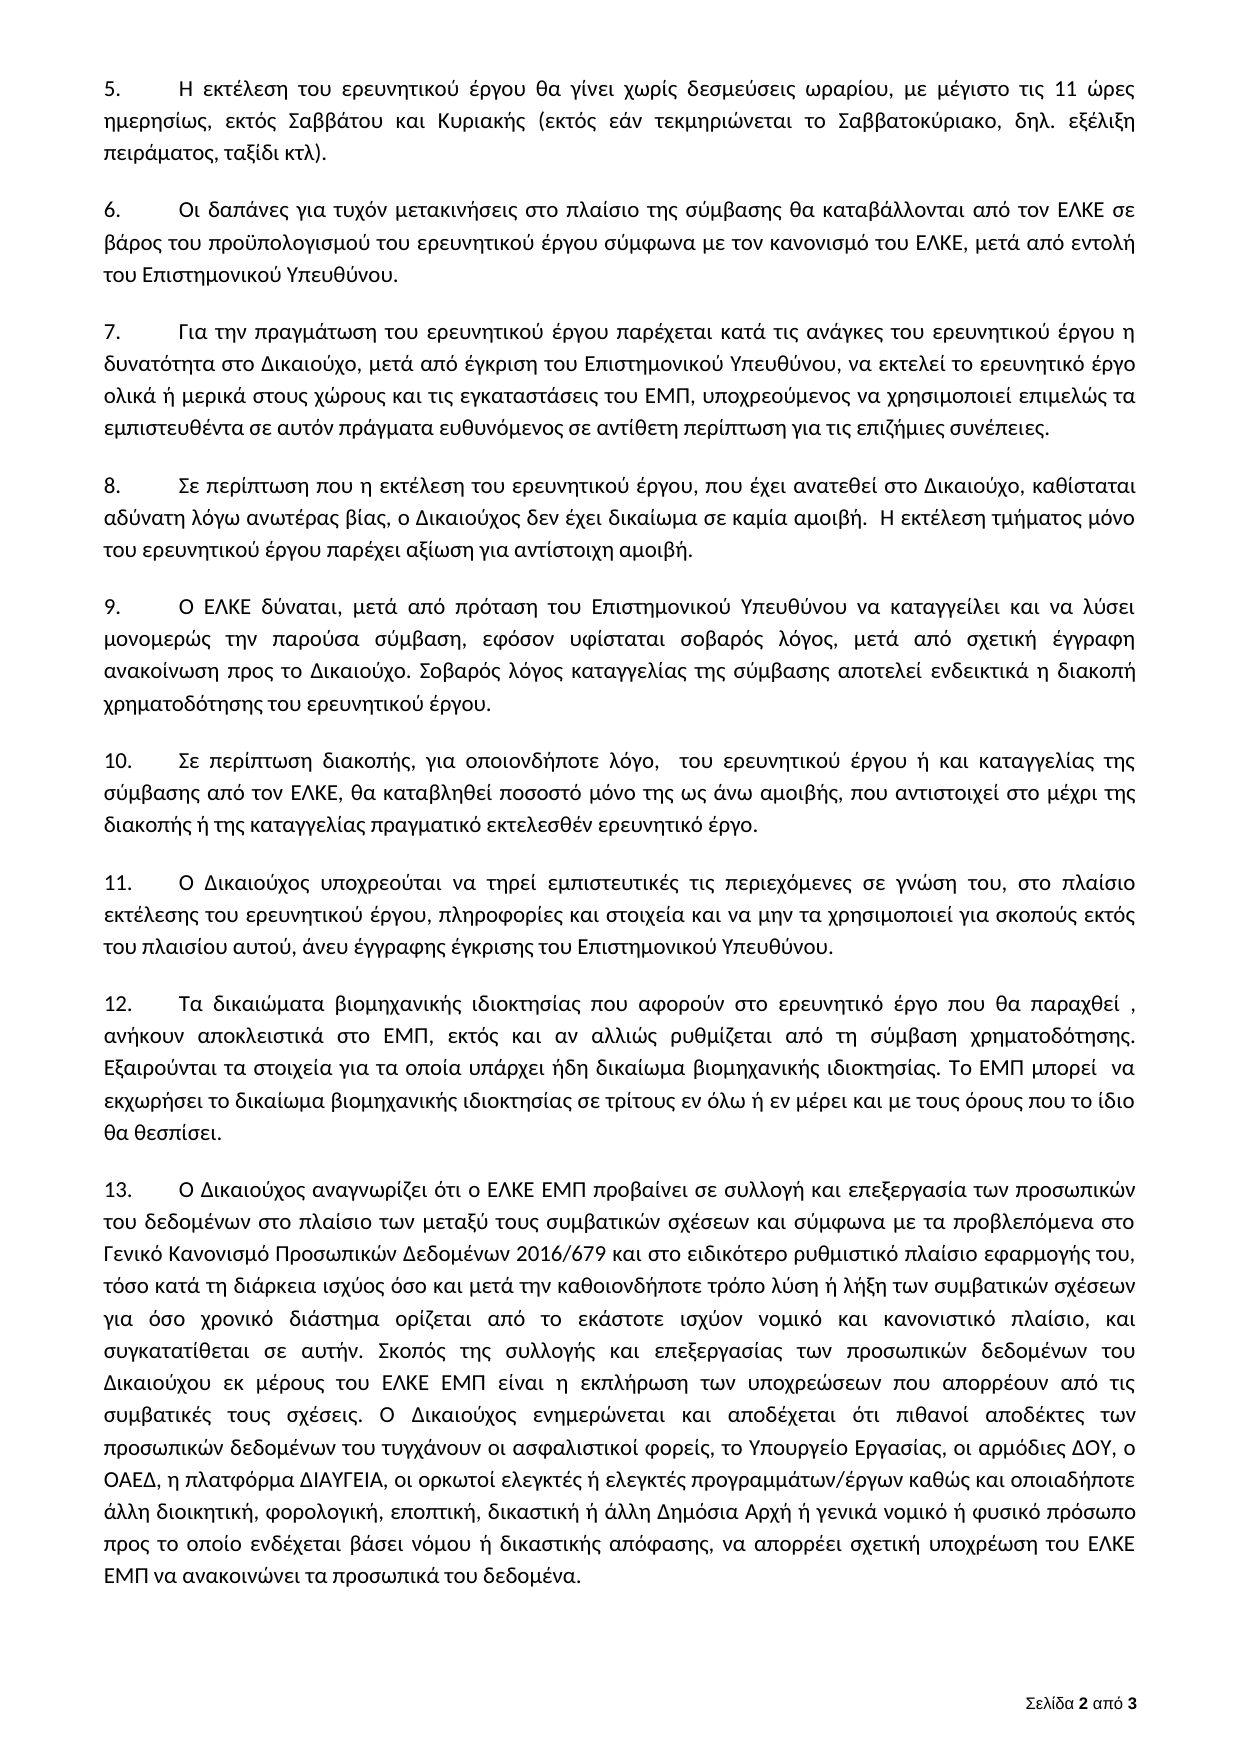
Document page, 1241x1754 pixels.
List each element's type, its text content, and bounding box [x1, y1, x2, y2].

list Για την πραγμάτωση του ερευνητικού έργου παρέχεται κατά τις ανάγκες του ερευνητικού έργου η δυνατότητα στο Δικαιούχο, μετά από έγκριση του Επιστημονικού Υπευθύνου, να εκτελεί το ερευνητικό έργο ολικά ή μερικά στους χώρους και τις εγκαταστάσεις του ΕΜΠ, υποχρεούμενος να χρησιμοποιεί επιμελώς τα εμπιστευθέντα σε αυτόν πράγματα ευθυνόμενος σε αντίθετη περίπτωση για τις επιζήμιες συνέπειες. [103, 317, 1137, 442]
list Οι δαπάνες για τυχόν μετακινήσεις στο πλαίσιο της σύμβασης θα καταβάλλονται από τον ΕΛΚΕ σε βάρος του προϋπολογισμού του ερευνητικού έργου σύμφωνα με τον κανονισμό του ΕΛΚΕ, μετά από εντολή του Επιστημονικού Υπευθύνου. [103, 195, 1137, 288]
list Τα δικαιώματα βιομηχανικής ιδιοκτησίας που αφορούν στο ερευνητικό έργο που θα παραχθεί , ανήκουν αποκλειστικά στο ΕΜΠ, εκτός και αν αλλιώς ρυθμίζεται από τη σύμβαση χρηματοδότησης. Εξαιρούνται τα στοιχεία για τα οποία υπάρχει ήδη δικαίωμα βιομηχανικής ιδιοκτησίας. Το ΕΜΠ μπορεί να εκχωρήσει το δικαίωμα βιομηχανικής ιδιοκτησίας σε τρίτους εν όλω ή εν μέρει και με τους όρους που το ίδιο θα θεσπίσει. [103, 989, 1137, 1146]
list O Δικαιούχος αναγνωρίζει ότι ο ΕΛΚΕ ΕΜΠ προβαίνει σε συλλογή και επεξεργασία των προσωπικών του δεδομένων στο πλαίσιο των μεταξύ τους συμβατικών σχέσεων και σύμφωνα με τα προβλεπόμενα στο Γενικό Κανονισμό Προσωπικών Δεδομένων 2016/679 και στο ειδικότερο ρυθμιστικό πλαίσιο εφαρμογής του, τόσο κατά τη διάρκεια ισχύος όσο και μετά την καθοιονδήποτε τρόπο λύση ή λήξη των συμβατικών σχέσεων για όσο χρονικό διάστημα ορίζεται από το εκάστοτε ισχύον νομικό και κανονιστικό πλαίσιο, και συγκατατίθεται σε αυτήν. Σκοπός της συλλογής και επεξεργασίας των προσωπικών δεδομένων του Δικαιούχου εκ μέρους του ΕΛΚΕ ΕΜΠ είναι η εκπλήρωση των υποχρεώσεων που απορρέουν από τις συμβατικές τους σχέσεις. Ο Δικαιούχος ενημερώνεται και αποδέχεται ότι πιθανοί αποδέκτες των προσωπικών δεδομένων του τυγχάνουν οι ασφαλιστικοί φορείς, το Υπουργείο Εργασίας, οι αρμόδιες ΔΟΥ, ο ΟΑΕΔ, η πλατφόρμα ΔΙΑΥΓΕΙΑ, οι ορκωτοί ελεγκτές ή ελεγκτές προγραμμάτων/έργων καθώς και οποιαδήποτε άλλη διοικητική, φορολογική, εποπτική, δικαστική ή άλλη Δημόσια Αρχή ή γενικά νομικό ή φυσικό πρόσωπο προς το οποίο ενδέχεται βάσει νόμου ή δικαστικής απόφασης, να απορρέει σχετική υποχρέωση του ΕΛΚΕ ΕΜΠ να ανακοινώνει τα προσωπικά του δεδομένα. [103, 1175, 1137, 1589]
list Η εκτέλεση του ερευνητικού έργου θα γίνει χωρίς δεσμεύσεις ωραρίου, με μέγιστο τις 11 ώρες ημερησίως, εκτός Σαββάτου και Κυριακής (εκτός εάν τεκμηριώνεται το Σαββατοκύριακο, δηλ. εξέλιξη πειράματος, ταξίδι κτλ). [103, 74, 1137, 166]
list Σε περίπτωση που η εκτέλεση του ερευνητικού έργου, που έχει ανατεθεί στο Δικαιούχο, καθίσταται αδύνατη λόγω ανωτέρας βίας, ο Δικαιούχος δεν έχει δικαίωμα σε καμία αμοιβή. Η εκτέλεση τμήματος μόνο του ερευνητικού έργου παρέχει αξίωση για αντίστοιχη αμοιβή. [103, 471, 1137, 563]
list Ο Δικαιούχος υποχρεούται να τηρεί εμπιστευτικές τις περιεχόμενες σε γνώση του, στο πλαίσιο εκτέλεσης του ερευνητικού έργου, πληροφορίες και στοιχεία και να μην τα χρησιμοποιεί για σκοπούς εκτός του πλαισίου αυτού, άνευ έγγραφης έγκρισης του Επιστημονικού Υπευθύνου. [103, 868, 1137, 960]
list Ο ΕΛΚΕ δύναται, μετά από πρόταση του Επιστημονικού Υπευθύνου να καταγγείλει και να λύσει μονομερώς την παρούσα σύμβαση, εφόσον υφίσταται σοβαρός λόγος, μετά από σχετική έγγραφη ανακοίνωση προς το Δικαιούχο. Σοβαρός λόγος καταγγελίας της σύμβασης αποτελεί ενδεικτικά η διακοπή χρηματοδότησης του ερευνητικού έργου. [103, 592, 1137, 717]
list Σε περίπτωση διακοπής, για οποιονδήποτε λόγο, του ερευνητικού έργου ή και καταγγελίας της σύμβασης από τον ΕΛΚΕ, θα καταβληθεί ποσοστό μόνο της ως άνω αμοιβής, που αντιστοιχεί στο μέχρι της διακοπής ή της καταγγελίας πραγματικό εκτελεσθέν ερευνητικό έργο. [103, 746, 1137, 838]
